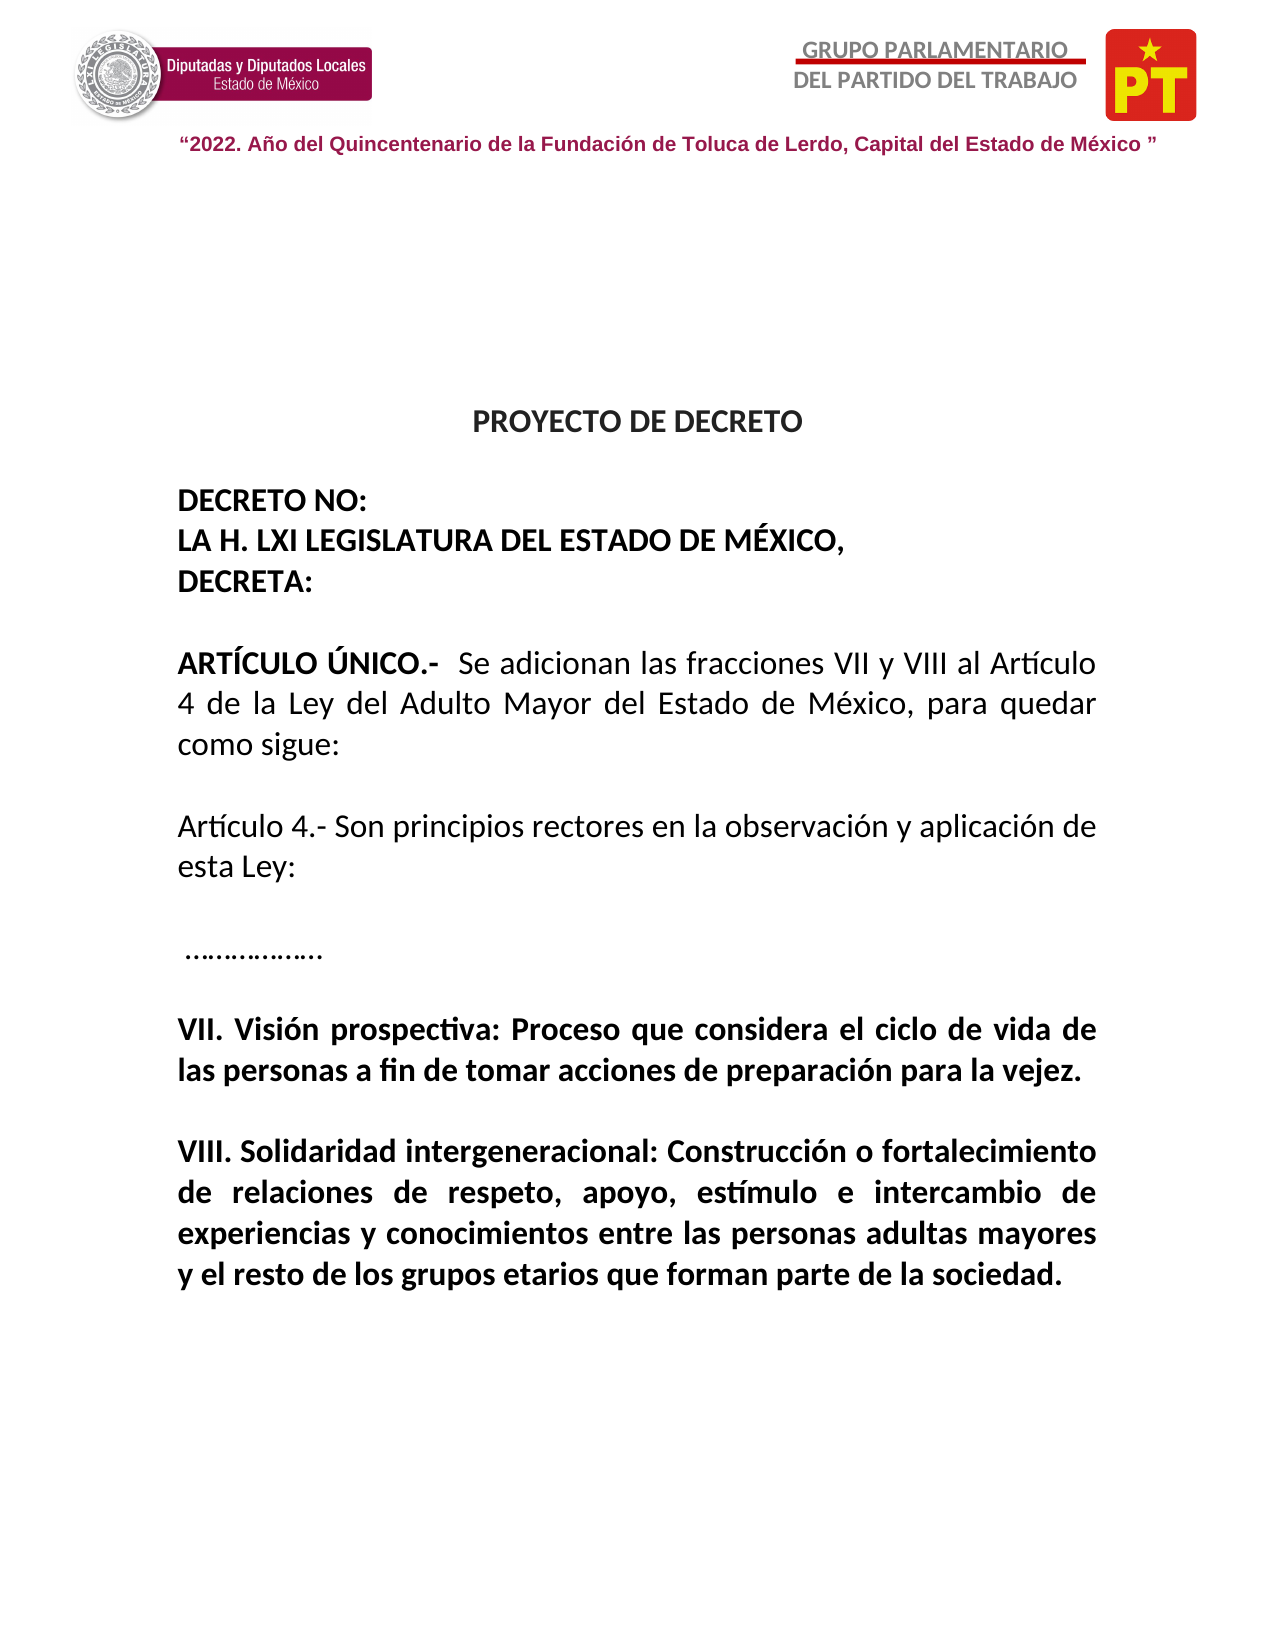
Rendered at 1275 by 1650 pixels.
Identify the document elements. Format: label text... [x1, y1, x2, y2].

text Artículo 4.- Son principios rectores en la observación y aplicación de esta Ley: [177, 804, 1098, 886]
text VII. Visión prospectiva: Proceso que considera el ciclo de vida de las personas a fin de tomar acciones de preparación para la vejez. [177, 1008, 1098, 1090]
text LA H. LXI LEGISLATURA DEL ESTADO DE MÉXICO, [177, 519, 1098, 560]
text VIII. Solidaridad intergeneracional: Construcción o fortalecimiento de relaciones de respeto, apoyo, estímulo e intercambio de experiencias y conocimientos entre las personas adultas mayores y el resto de los grupos etarios que forman parte de la sociedad. [177, 1130, 1098, 1293]
text DECRETO NO: [177, 479, 1098, 519]
text DECRETA: [177, 560, 1098, 601]
text ……………… [177, 927, 1098, 967]
text ARTÍCULO ÚNICO.- Se adicionan las fracciones VII y VIII al Artículo 4 de la Ley del Adulto Mayor del Estado de México, para quedar como sigue: [177, 642, 1098, 764]
text PROYECTO DE DECRETO [177, 401, 1098, 441]
picture [1105, 29, 1197, 121]
picture [71, 27, 372, 126]
